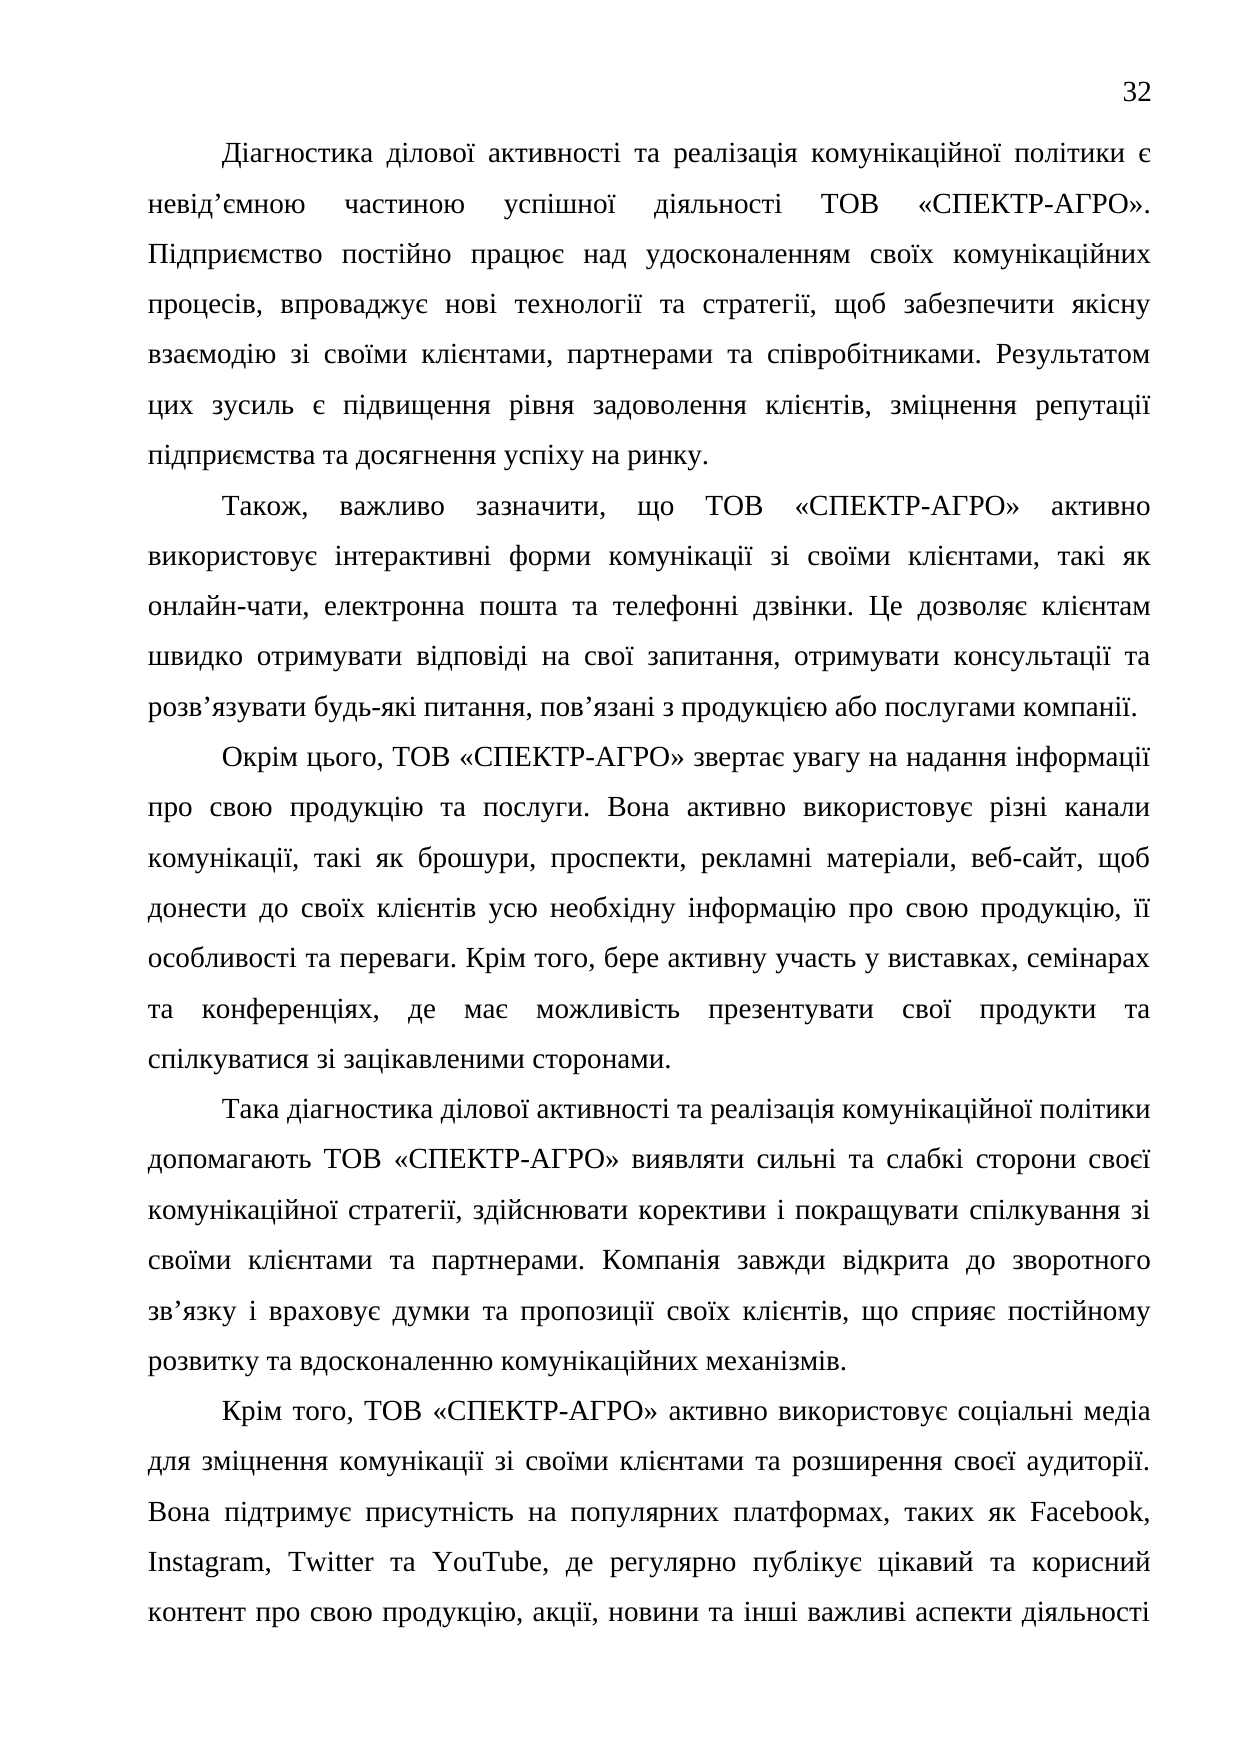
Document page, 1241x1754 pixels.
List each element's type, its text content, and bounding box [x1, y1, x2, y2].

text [148, 1393, 1152, 1628]
text Така діагностика ділової активності та реалізація комунікаційної політики допомагають ТОВ «СПЕКТР-АГРО» виявляти сильні та слабкі сторони своєї комунікаційної стратегії, здійснювати корективи і покращувати спілкування зі своїми клієнтами та партнерами. Компанія завжди відкрита до зворотного зв’язку і враховує думки та пропозиції своїх клієнтів, що сприяє постійному розвитку та вдосконаленню комунікаційних механізмів. [148, 1091, 1152, 1376]
text Також, важливо зазначити, що ТОВ «СПЕКТР-АГРО» активно використовує інтерактивні форми комунікації зі своїми клієнтами, такі як онлайн-чати, електронна пошта та телефонні дзвінки. Це дозволяє клієнтам швидко отримувати відповіді на свої запитання, отримувати консультації та розв’язувати будь-які питання, пов’язані з продукцією або послугами компанії. [148, 488, 1152, 722]
text Діагностика ділової активності та реалізація комунікаційної політики є невід’ємною частиною успішної діяльності ТОВ «СПЕКТР-АГРО». Підприємство постійно працює над удосконаленням своїх комунікаційних процесів, впроваджує нові технології та стратегії, щоб забезпечити якісну взаємодію зі своїми клієнтами, партнерами та співробітниками. Результатом цих зусиль є підвищення рівня задоволення клієнтів, зміцнення репутації підприємства та досягнення успіху на ринку. [148, 135, 1152, 471]
text Окрім цього, ТОВ «СПЕКТР-АГРО» звертає увагу на надання інформації про свою продукцію та послуги. Вона активно використовує різні канали комунікації, такі як брошури, проспекти, рекламні матеріали, веб-сайт, щоб донести до своїх клієнтів усю необхідну інформацію про свою продукцію, її особливості та переваги. Крім того, бере активну участь у виставках, семінарах та конференціях, де має можливість презентувати свої продукти та спілкуватися зі зацікавленими сторонами. [148, 739, 1152, 1074]
